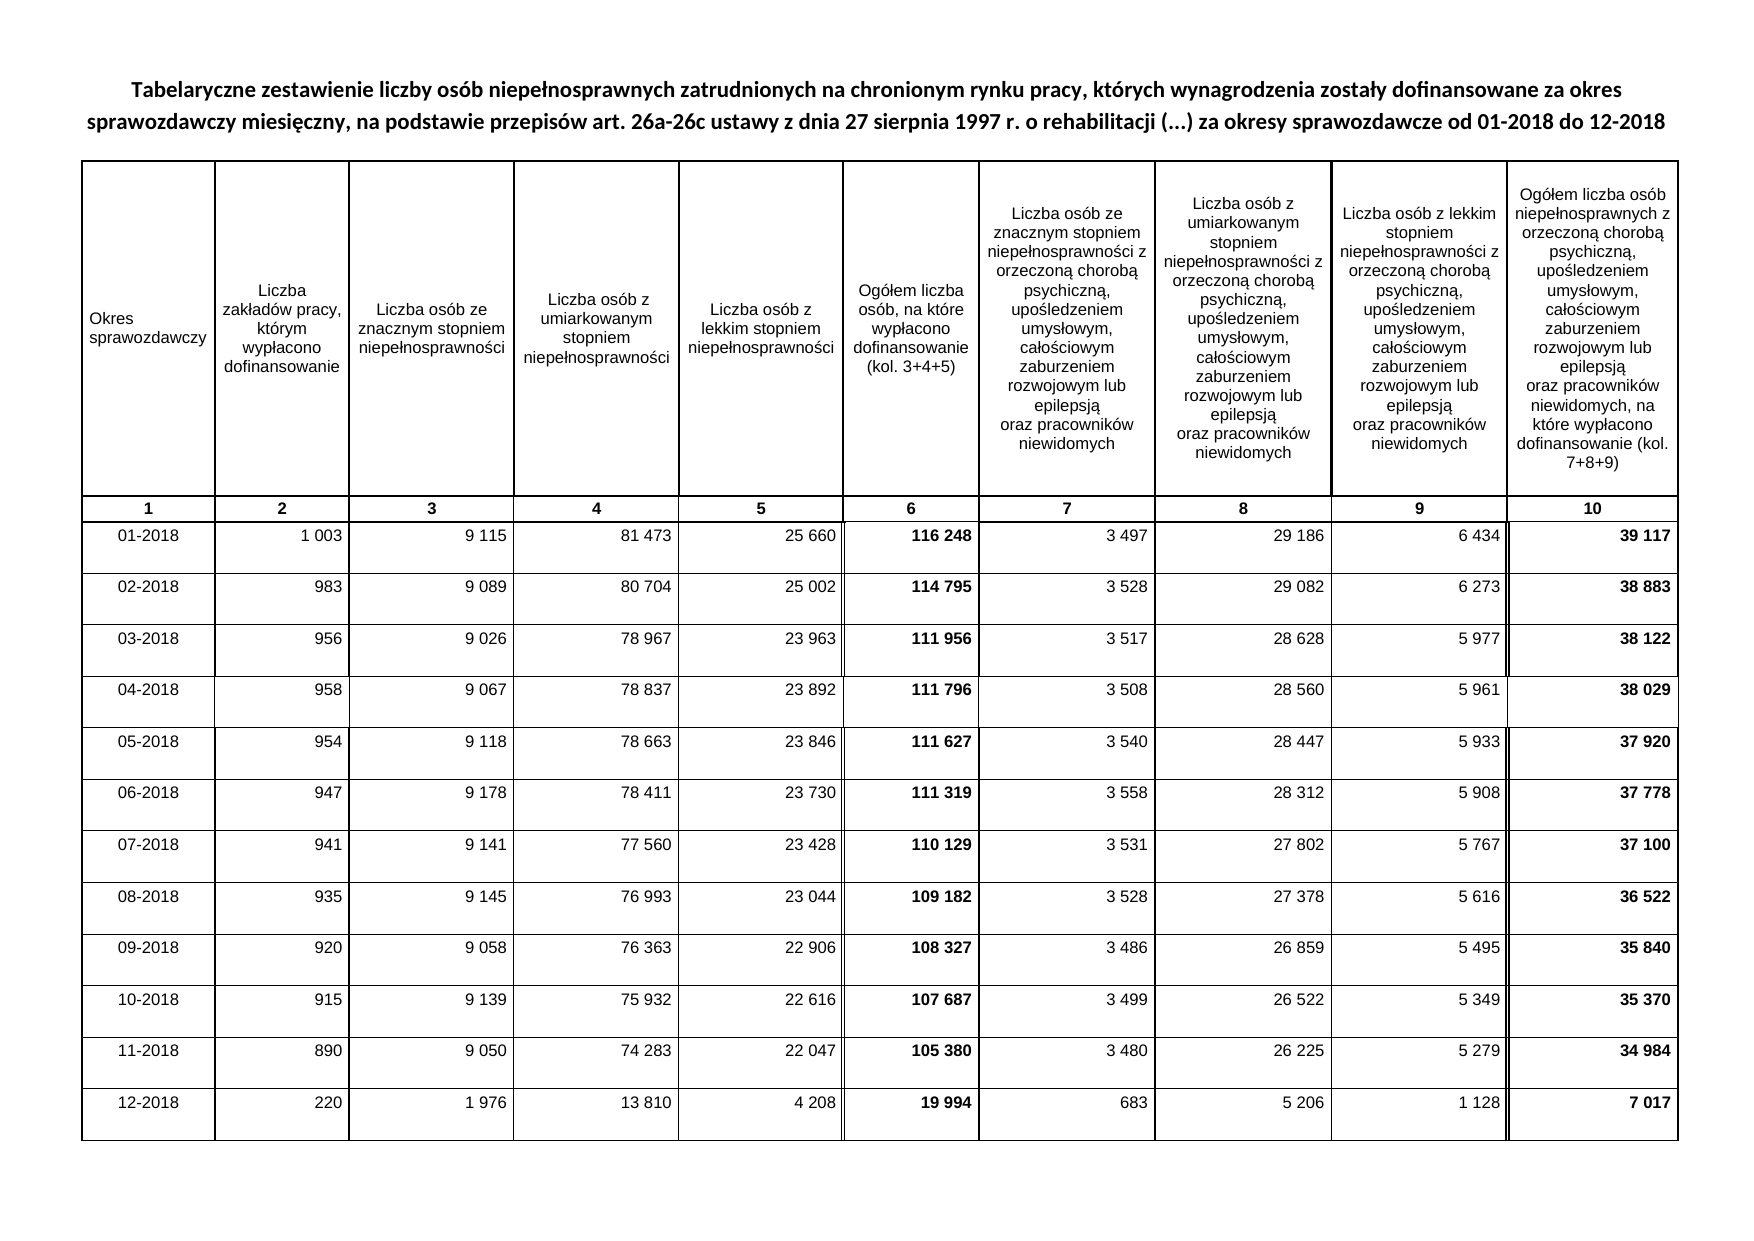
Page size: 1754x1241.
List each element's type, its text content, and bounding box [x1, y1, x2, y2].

table_cell 12-2018 [83, 1089, 214, 1140]
table_cell 947 [216, 780, 348, 830]
table_cell 9 067 [350, 677, 513, 727]
table_cell 3 558 [980, 780, 1154, 830]
table_cell 1 [83, 497, 214, 521]
table_cell 11-2018 [83, 1038, 214, 1088]
table_cell 25 002 [679, 574, 841, 624]
table_cell 23 730 [679, 780, 841, 830]
table_cell 81 473 [514, 523, 678, 573]
table_cell 954 [216, 728, 348, 779]
table_cell 23 963 [679, 625, 841, 676]
table_header Ogółem liczba osób, na które wypłacono dofinansowanie (kol. 3+4+5) [844, 162, 978, 494]
table_cell 111 319 [845, 780, 978, 830]
table_cell 07-2018 [83, 831, 214, 882]
table_cell 36 522 [1510, 883, 1677, 933]
table_cell 3 528 [980, 883, 1154, 933]
subtitle Tabelaryczne zestawienie liczby osób niepełnosprawnych zatrudnionych na chronionym rynku pracy, których wynagrodzenia zostały dofinansowane za okres sprawozdawczy miesięczny, na podstawie przepisów art. 26a-26c ustawy z dnia 27 sierpnia 1997 r. o rehabilitacji (...) za okresy sprawozdawcze od 01-2018 do 12-2018 [75, 75, 1679, 135]
table_cell 4 208 [679, 1089, 841, 1140]
table_cell 22 616 [679, 986, 841, 1037]
table_header Liczba osób z umiarkowanym stopniem niepełnosprawności [515, 162, 678, 494]
table_cell 220 [216, 1089, 348, 1140]
table_cell 890 [216, 1038, 348, 1088]
table_cell 9 115 [350, 523, 513, 573]
table_cell 06-2018 [83, 780, 214, 830]
table_cell 9 145 [350, 883, 513, 933]
table_cell 3 480 [980, 1038, 1154, 1088]
table_cell 22 047 [679, 1038, 841, 1088]
table_cell 78 837 [514, 677, 678, 727]
table_cell 5 616 [1332, 883, 1505, 933]
table_cell 02-2018 [83, 574, 214, 624]
table_cell 38 029 [1508, 677, 1678, 727]
table_cell 77 560 [514, 831, 678, 882]
table_cell 22 906 [679, 935, 841, 985]
table_cell 80 704 [514, 574, 678, 624]
table_cell 28 628 [1156, 625, 1331, 676]
table_cell 23 428 [679, 831, 841, 882]
table_cell 35 840 [1510, 935, 1677, 985]
table_cell 9 050 [350, 1038, 513, 1088]
table_cell 26 859 [1156, 935, 1331, 985]
table_cell 13 810 [514, 1089, 678, 1140]
table_cell 35 370 [1510, 986, 1677, 1037]
table_cell 38 883 [1510, 574, 1677, 624]
table_cell 01-2018 [83, 523, 214, 573]
table_cell 78 663 [514, 728, 678, 779]
table_cell 9 089 [350, 574, 513, 624]
table_cell 29 082 [1156, 574, 1331, 624]
table_header Liczba osób ze znacznym stopniem niepełnosprawności [350, 162, 513, 494]
table_header Okres sprawozdawczy [83, 162, 214, 494]
table_cell 09-2018 [83, 935, 214, 985]
table_cell 3 [350, 497, 513, 521]
table_cell 920 [216, 935, 348, 985]
table_header Liczba osób ze znacznym stopniem niepełnosprawności z orzeczoną chorobą psychiczną, upośledzeniem umysłowym, całościowym zaburzeniem rozwojowym lub epilepsją oraz pracowników niewidomych [980, 162, 1154, 494]
table_cell 23 044 [679, 883, 841, 933]
table_cell 9 139 [350, 986, 513, 1037]
table_cell 915 [216, 986, 348, 1037]
table_cell 5 767 [1332, 831, 1505, 882]
table_cell 105 380 [845, 1038, 978, 1088]
table_cell 5 908 [1332, 780, 1505, 830]
table_cell 110 129 [845, 831, 978, 882]
table_cell 983 [216, 574, 348, 624]
table_cell 27 802 [1156, 831, 1331, 882]
table_cell 03-2018 [83, 625, 214, 676]
table_cell 7 017 [1510, 1089, 1677, 1140]
table_cell 108 327 [845, 935, 978, 985]
table_cell 7 [980, 497, 1154, 521]
table_header Ogółem liczba osób niepełnosprawnych z orzeczoną chorobą psychiczną, upośledzeniem umysłowym, całościowym zaburzeniem rozwojowym lub epilepsją oraz pracowników niewidomych, na które wypłacono dofinansowanie (kol. 7+8+9) [1508, 162, 1677, 494]
table_cell 3 497 [980, 523, 1154, 573]
table_cell 78 411 [514, 780, 678, 830]
table_cell 683 [980, 1089, 1154, 1140]
table_cell 19 994 [845, 1089, 978, 1140]
table_cell 76 993 [514, 883, 678, 933]
table_cell 111 796 [844, 677, 978, 727]
table_cell 111 627 [845, 728, 978, 779]
table_cell 935 [216, 883, 348, 933]
table_cell 114 795 [845, 574, 978, 624]
table_cell 9 118 [350, 728, 513, 779]
table_cell 116 248 [845, 522, 978, 573]
table_cell 5 206 [1156, 1089, 1331, 1140]
table_cell 25 660 [679, 523, 841, 573]
table_cell 28 447 [1156, 728, 1331, 779]
table_cell 5 495 [1332, 935, 1505, 985]
table_cell 10-2018 [83, 986, 214, 1037]
table_cell 23 846 [679, 728, 841, 779]
table_cell 941 [216, 831, 348, 882]
table_cell 37 920 [1510, 728, 1677, 779]
table_cell 3 486 [980, 935, 1154, 985]
table_cell 109 182 [845, 883, 978, 933]
table_cell 34 984 [1510, 1038, 1677, 1088]
table_cell 3 499 [980, 986, 1154, 1037]
table_cell 9 026 [350, 625, 513, 676]
table_cell 2 [216, 497, 348, 521]
table_header Liczba osób z umiarkowanym stopniem niepełnosprawności z orzeczoną chorobą psychiczną, upośledzeniem umysłowym, całościowym zaburzeniem rozwojowym lub epilepsją oraz pracowników niewidomych [1156, 162, 1330, 494]
table_cell 38 122 [1510, 625, 1677, 676]
table_cell 107 687 [845, 986, 978, 1037]
table_cell 5 [679, 497, 842, 521]
table_cell 3 540 [980, 728, 1154, 779]
table_cell 04-2018 [83, 677, 214, 727]
table_cell 76 363 [514, 935, 678, 985]
table_cell 28 312 [1156, 780, 1331, 830]
table_cell 1 976 [350, 1089, 513, 1140]
table_cell 3 517 [980, 625, 1154, 676]
table_cell 74 283 [514, 1038, 678, 1088]
table_cell 958 [215, 677, 349, 727]
table_cell 8 [1156, 497, 1331, 521]
table_cell 5 349 [1332, 986, 1505, 1037]
table_cell 10 [1508, 497, 1677, 521]
table_cell 5 977 [1332, 625, 1505, 676]
table_cell 6 [844, 497, 978, 521]
table_header Liczba osób z lekkim stopniem niepełnosprawności [680, 162, 842, 494]
table_cell 5 279 [1332, 1038, 1505, 1088]
table_cell 3 508 [979, 677, 1154, 727]
table_cell 37 100 [1510, 831, 1677, 882]
table_cell 3 531 [980, 831, 1154, 882]
table_cell 6 434 [1332, 523, 1505, 573]
table_cell 9 178 [350, 780, 513, 830]
table_cell 6 273 [1332, 574, 1505, 624]
table_cell 5 933 [1332, 728, 1505, 779]
table_cell 9 141 [350, 831, 513, 882]
table_header Liczba zakładów pracy, którym wypłacono dofinansowanie [216, 162, 348, 494]
table_cell 956 [216, 625, 348, 676]
table_cell 4 [514, 497, 678, 521]
table_cell 75 932 [514, 986, 678, 1037]
table_cell 28 560 [1156, 677, 1331, 727]
table_cell 5 961 [1332, 677, 1507, 727]
table_cell 78 967 [514, 625, 678, 676]
table_cell 1 003 [216, 523, 348, 573]
table_cell 9 058 [350, 935, 513, 985]
table_cell 26 225 [1156, 1038, 1331, 1088]
table_cell 1 128 [1332, 1089, 1505, 1140]
table_cell 27 378 [1156, 883, 1331, 933]
table_cell 05-2018 [83, 728, 214, 779]
table_cell 111 956 [845, 625, 978, 676]
table_cell 9 [1332, 497, 1506, 521]
table_header Liczba osób z lekkim stopniem niepełnosprawności z orzeczoną chorobą psychiczną, upośledzeniem umysłowym, całościowym zaburzeniem rozwojowym lub epilepsją oraz pracowników niewidomych [1333, 162, 1506, 494]
table_cell 39 117 [1510, 522, 1677, 573]
table_cell 37 778 [1510, 780, 1677, 830]
table_cell 29 186 [1156, 523, 1331, 573]
table_cell 23 892 [679, 677, 843, 727]
table_cell 26 522 [1156, 986, 1331, 1037]
table_cell 08-2018 [83, 883, 214, 933]
table_cell 3 528 [980, 574, 1154, 624]
